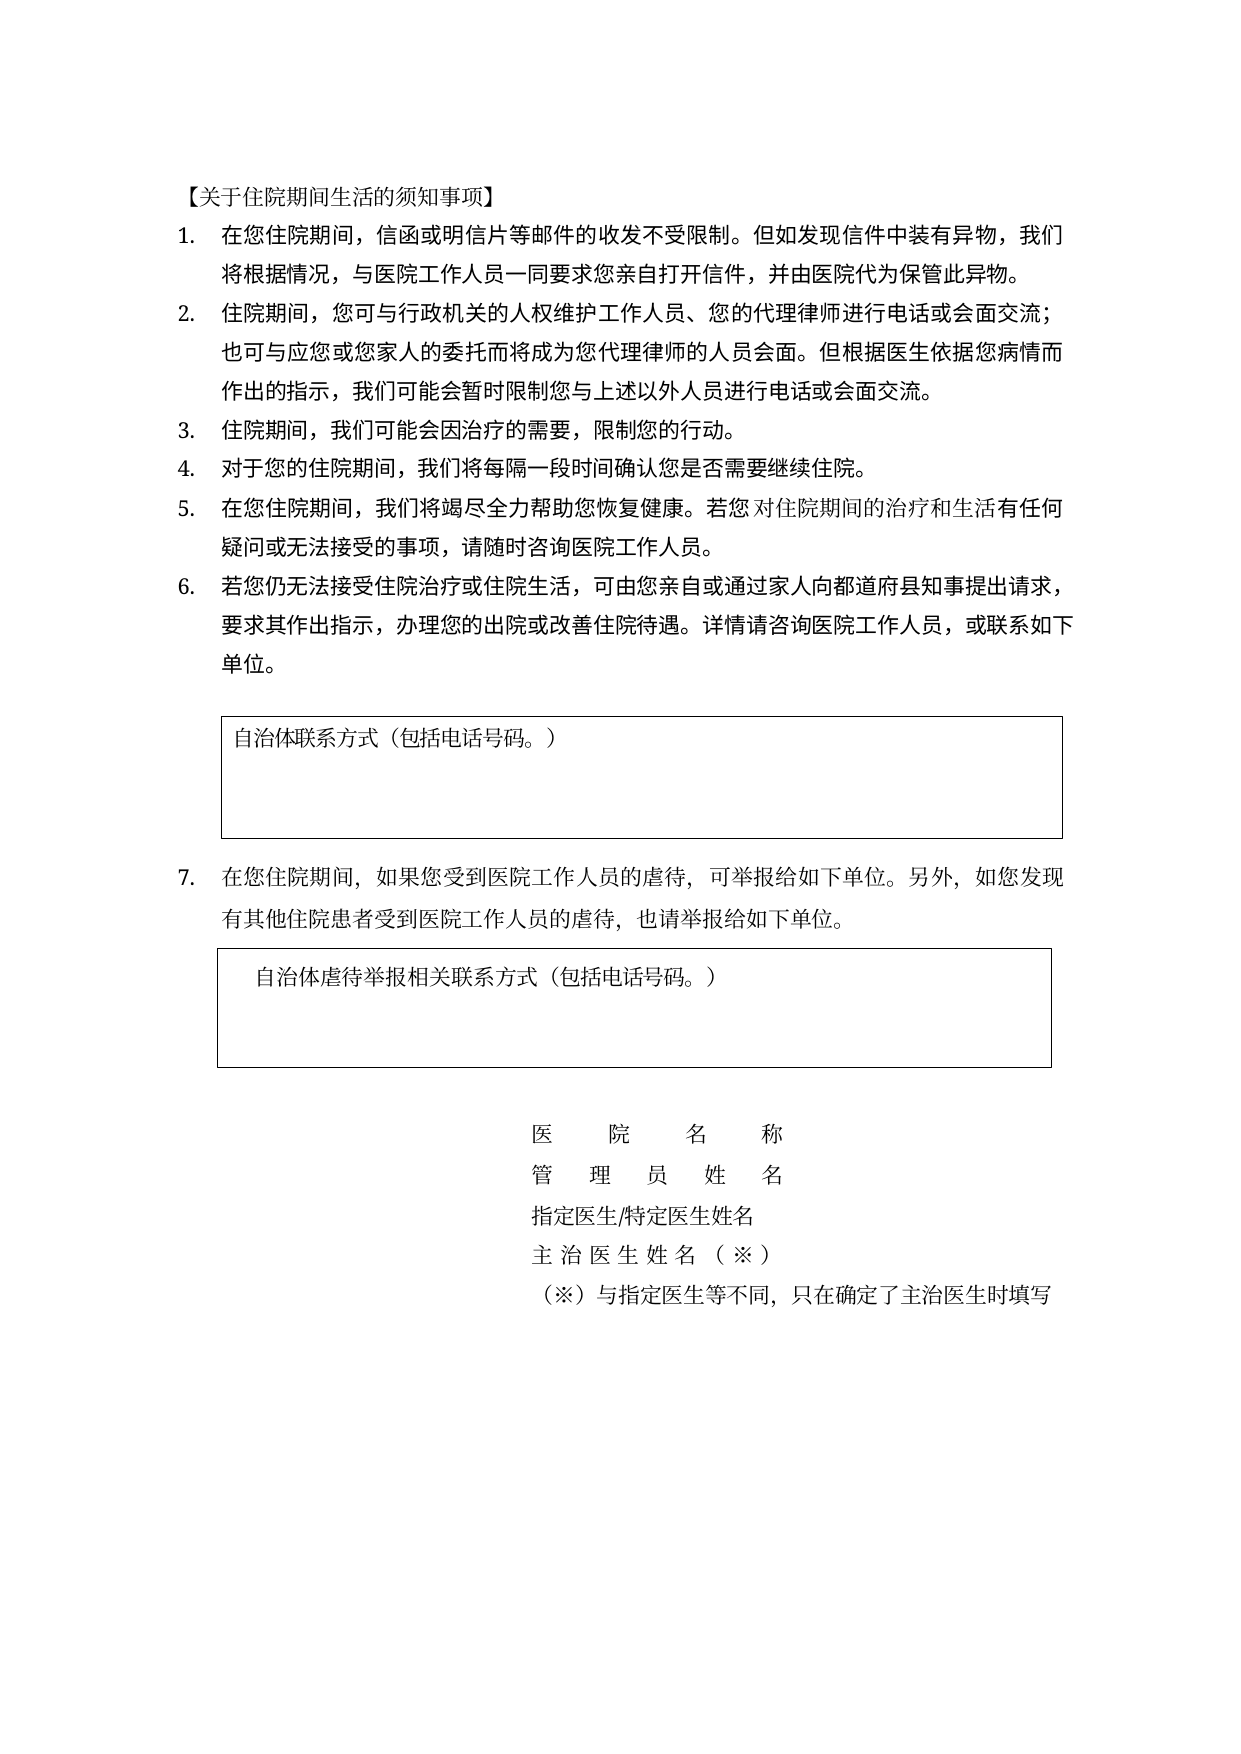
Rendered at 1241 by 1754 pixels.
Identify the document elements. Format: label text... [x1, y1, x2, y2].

text 医院名称 [532, 1117, 783, 1149]
list 住院期间，您可与行政机关的人权维护工作人员、您的代理律师进行电话或会面交流；也可与应您或您家人的委托而将成为您代理律师的人员会面。但根据医生依据您病情而作出的指示，我们可能会暂时限制您与上述以外人员进行电话或会面交流。 [177, 298, 1064, 406]
text 【关于住院期间生活的须知事项】 [177, 180, 1096, 211]
text 指定医生/特定医生姓名 [532, 1199, 783, 1231]
text （※）与指定医生等不同，只在确定了主治医生时填写 [532, 1278, 1068, 1310]
list 在您住院期间，如果您受到医院工作人员的虐待，可举报给如下单位。另外，如您发现有其他住院患者受到医院工作人员的虐待，也请举报给如下单位。 [177, 861, 1064, 933]
list 住院期间，我们可能会因治疗的需要，限制您的行动。 [177, 415, 1063, 445]
text 管理员姓名 [532, 1158, 783, 1190]
list 对于您的住院期间，我们将每隔一段时间确认您是否需要继续住院。 [177, 454, 1096, 482]
list 在您住院期间，我们将竭尽全力帮助您恢复健康。若您对住院期间的治疗和生活有任何疑问或无法接受的事项，请随时咨询医院工作人员。 [177, 491, 1063, 562]
list 在您住院期间，信函或明信片等邮件的收发不受限制。但如发现信件中装有异物，我们将根据情况，与医院工作人员一同要求您亲自打开信件，并由医院代为保管此异物。 [177, 220, 1064, 289]
text 主治医生姓名（※） [532, 1241, 782, 1269]
list 若您仍无法接受住院治疗或住院生活，可由您亲自或通过家人向都道府县知事提出请求，要求其作出指示，办理您的出院或改善住院待遇。详情请咨询医院工作人员，或联系如下单位。 [177, 571, 1075, 679]
